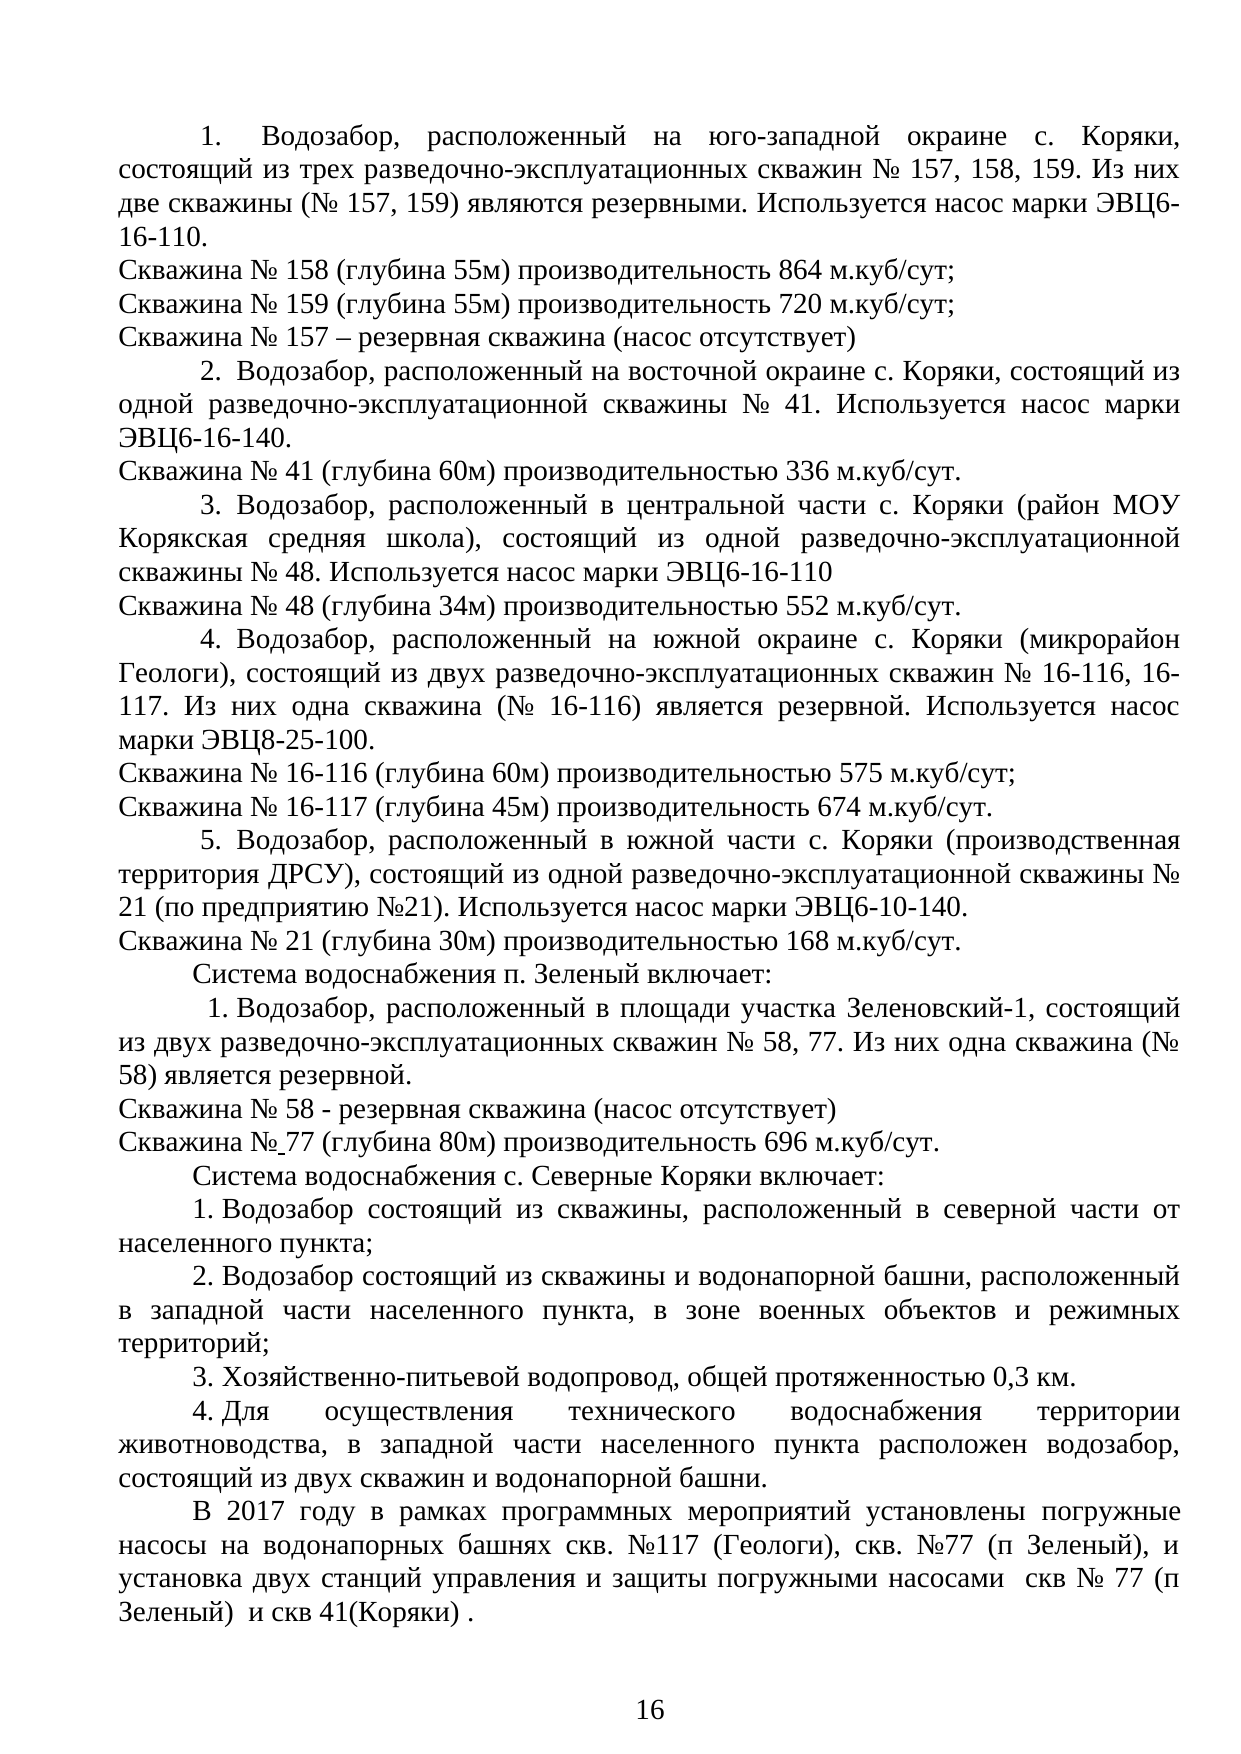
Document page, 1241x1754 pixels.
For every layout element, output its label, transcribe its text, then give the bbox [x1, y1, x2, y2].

list Водозабор, расположенный в площади участка Зеленовский-1, состоящий из двух разведочно-эксплуатационных скважин № 58, 77. Из них одна скважина (№ 58) является резервной. [118, 990, 1181, 1091]
list Водозабор состоящий из скважины и водонапорной башни, расположенный в западной части населенного пункта, в зоне военных объектов и режимных территорий; [118, 1258, 1181, 1359]
list Водозабор, расположенный на южной окраине с. Коряки (микрорайон Геологи), состоящий из двух разведочно-эксплуатационных скважин № 16-116, 16-117. Из них одна скважина (№ 16-116) является резервной. Используется насос марки ЭВЦ8-25-100. [118, 621, 1181, 755]
text Скважина № 16-116 (глубина 60м) производительностью 575 м.куб/сут; [118, 755, 1181, 789]
text Система водоснабжения п. Зеленый включает: [118, 957, 1181, 990]
text В 2017 году в рамках программных мероприятий установлены погружные насосы на водонапорных башнях скв. №117 (Геологи), скв. №77 (п Зеленый), и установка двух станций управления и защиты погружными насосами скв № 77 (п Зеленый) и скв 41(Коряки) . [118, 1493, 1181, 1627]
text Скважина № 159 (глубина 55м) производительность 720 м.куб/сут; [118, 286, 1181, 319]
list Водозабор состоящий из скважины, расположенный в северной части от населенного пункта; [118, 1191, 1181, 1258]
text Скважина № 77 (глубина 80м) производительность 696 м.куб/сут. [118, 1124, 1181, 1158]
list Для осуществления технического водоснабжения территории животноводства, в западной части населенного пункта расположен водозабор, состоящий из двух скважин и водонапорной башни. [118, 1393, 1181, 1493]
list Водозабор, расположенный на восточной окраине с. Коряки, состоящий из одной разведочно-эксплуатационной скважины № 41. Используется насос марки ЭВЦ6-16-140. [118, 353, 1181, 453]
text Скважина № 41 (глубина 60м) производительностью 336 м.куб/сут. [118, 453, 1181, 487]
text Система водоснабжения с. Северные Коряки включает: [118, 1158, 1181, 1191]
list Водозабор, расположенный в южной части с. Коряки (производственная территория ДРСУ), состоящий из одной разведочно-эксплуатационной скважины № 21 (по предприятию №21). Используется насос марки ЭВЦ6-10-140. [118, 822, 1181, 923]
text Скважина № 158 (глубина 55м) производительность 864 м.куб/сут; [118, 252, 1181, 286]
text Скважина № 48 (глубина 34м) производительностью 552 м.куб/сут. [118, 588, 1181, 621]
text Скважина № 157 – резервная скважина (насос отсутствует) [118, 319, 1181, 353]
list Водозабор, расположенный в центральной части с. Коряки (район МОУ Корякская средняя школа), состоящий из одной разведочно-эксплуатационной скважины № 48. Используется насос марки ЭВЦ6-16-110 [118, 487, 1181, 588]
text Скважина № 16-117 (глубина 45м) производительность 674 м.куб/сут. [118, 789, 1181, 822]
list Водозабор, расположенный на юго-западной окраине с. Коряки, состоящий из трех разведочно-эксплуатационных скважин № 157, 158, 159. Из них две скважины (№ 157, 159) являются резервными. Используется насос марки ЭВЦ6-16-110. [118, 118, 1181, 252]
text Скважина № 58 - резервная скважина (насос отсутствует) [118, 1091, 1181, 1124]
list Хозяйственно-питьевой водопровод, общей протяженностью 0,3 км. [118, 1359, 1181, 1393]
text Скважина № 21 (глубина 30м) производительностью 168 м.куб/сут. [118, 923, 1181, 957]
